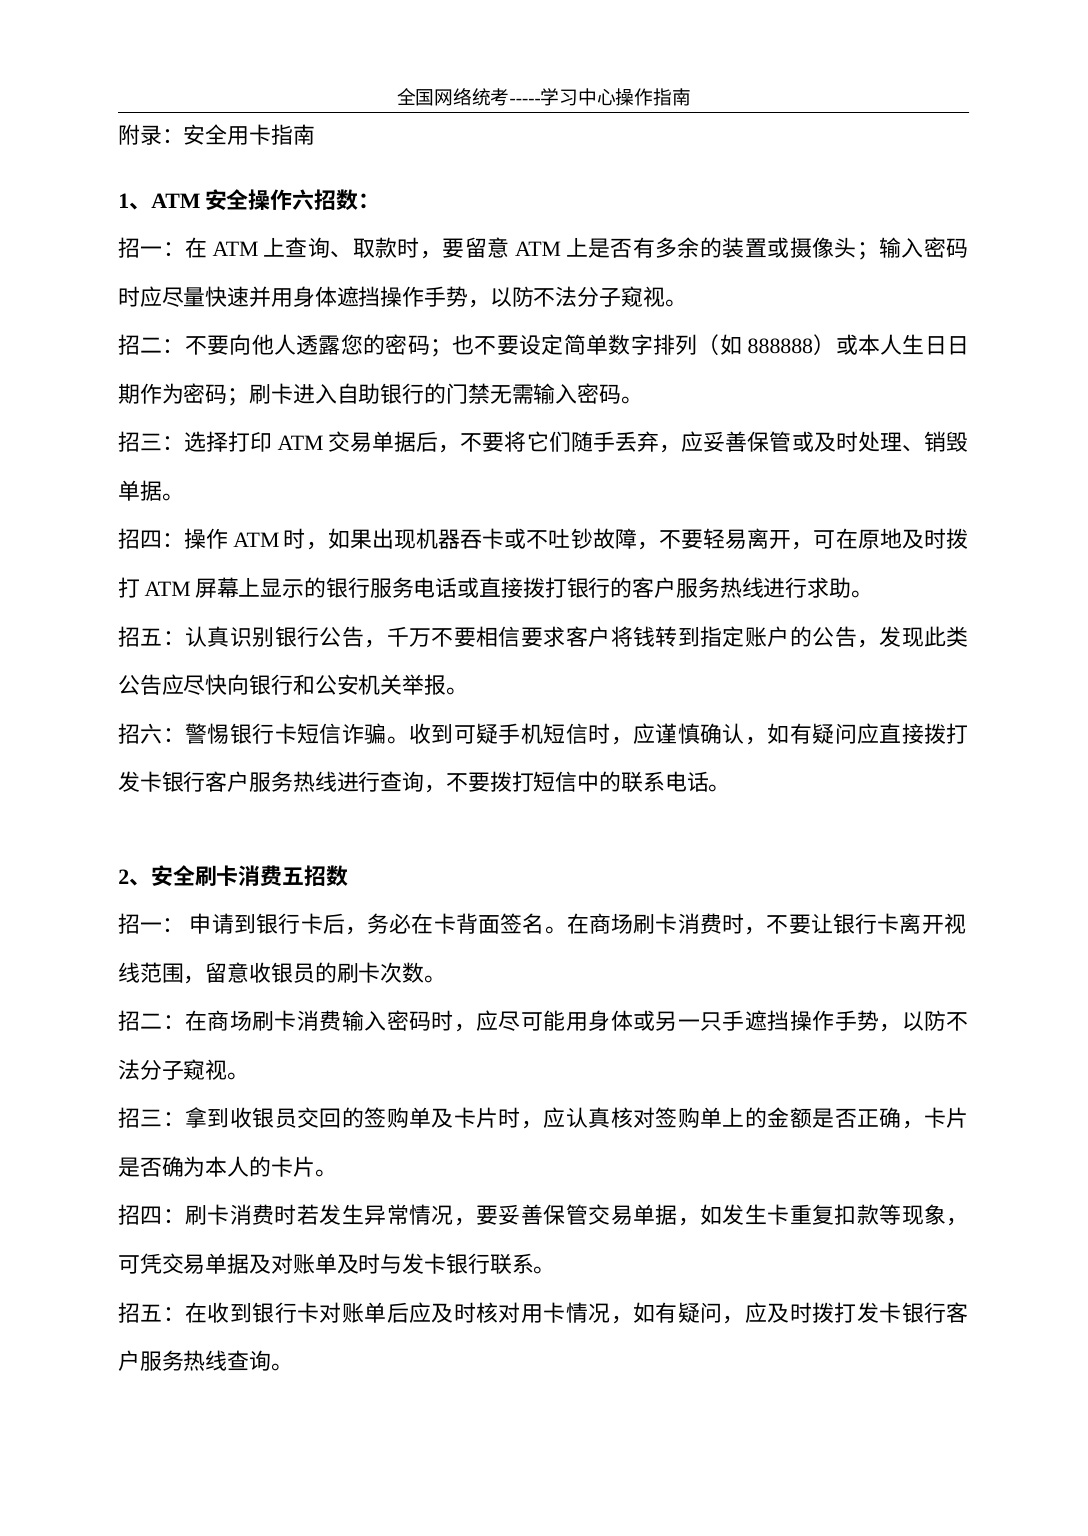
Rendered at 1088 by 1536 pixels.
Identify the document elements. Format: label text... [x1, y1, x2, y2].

text 1、ATM安全操作六招数： [118, 182, 969, 215]
text 招四：刷卡消费时若发生异常情况，要妥善保管交易单据，如发生卡重复扣款等现象，可凭交易单据及对账单及时与发卡银行联系。 [118, 1198, 969, 1279]
text 招二：在商场刷卡消费输入密码时，应尽可能用身体或另一只手遮挡操作手势，以防不法分子窥视。 [118, 1004, 969, 1085]
text 附录：安全用卡指南 [118, 118, 969, 150]
text 招一：在ATM上查询、取款时，要留意ATM上是否有多余的装置或摄像头；输入密码时应尽量快速并用身体遮挡操作手势，以防不法分子窥视。 [118, 231, 969, 312]
text 2、安全刷卡消费五招数 [118, 858, 969, 891]
text 招四：操作ATM时，如果出现机器吞卡或不吐钞故障，不要轻易离开，可在原地及时拨打ATM屏幕上显示的银行服务电话或直接拨打银行的客户服务热线进行求助。 [118, 522, 969, 603]
text 招三：选择打印ATM交易单据后，不要将它们随手丢弃，应妥善保管或及时处理、销毁单据。 [118, 425, 969, 506]
text 招五：在收到银行卡对账单后应及时核对用卡情况，如有疑问，应及时拨打发卡银行客户服务热线查询。 [118, 1295, 969, 1376]
text 招二：不要向他人透露您的密码；也不要设定简单数字排列（如888888）或本人生日日期作为密码；刷卡进入自助银行的门禁无需输入密码。 [118, 328, 969, 409]
text 招一： 申请到银行卡后，务必在卡背面签名。在商场刷卡消费时，不要让银行卡离开视线范围，留意收银员的刷卡次数。 [118, 907, 969, 988]
text 招五：认真识别银行公告，千万不要相信要求客户将钱转到指定账户的公告，发现此类公告应尽快向银行和公安机关举报。 [118, 619, 969, 700]
text 招三：拿到收银员交回的签购单及卡片时，应认真核对签购单上的金额是否正确，卡片是否确为本人的卡片。 [118, 1101, 969, 1182]
text 招六：警惕银行卡短信诈骗。收到可疑手机短信时，应谨慎确认，如有疑问应直接拨打发卡银行客户服务热线进行查询，不要拨打短信中的联系电话。 [118, 716, 969, 797]
